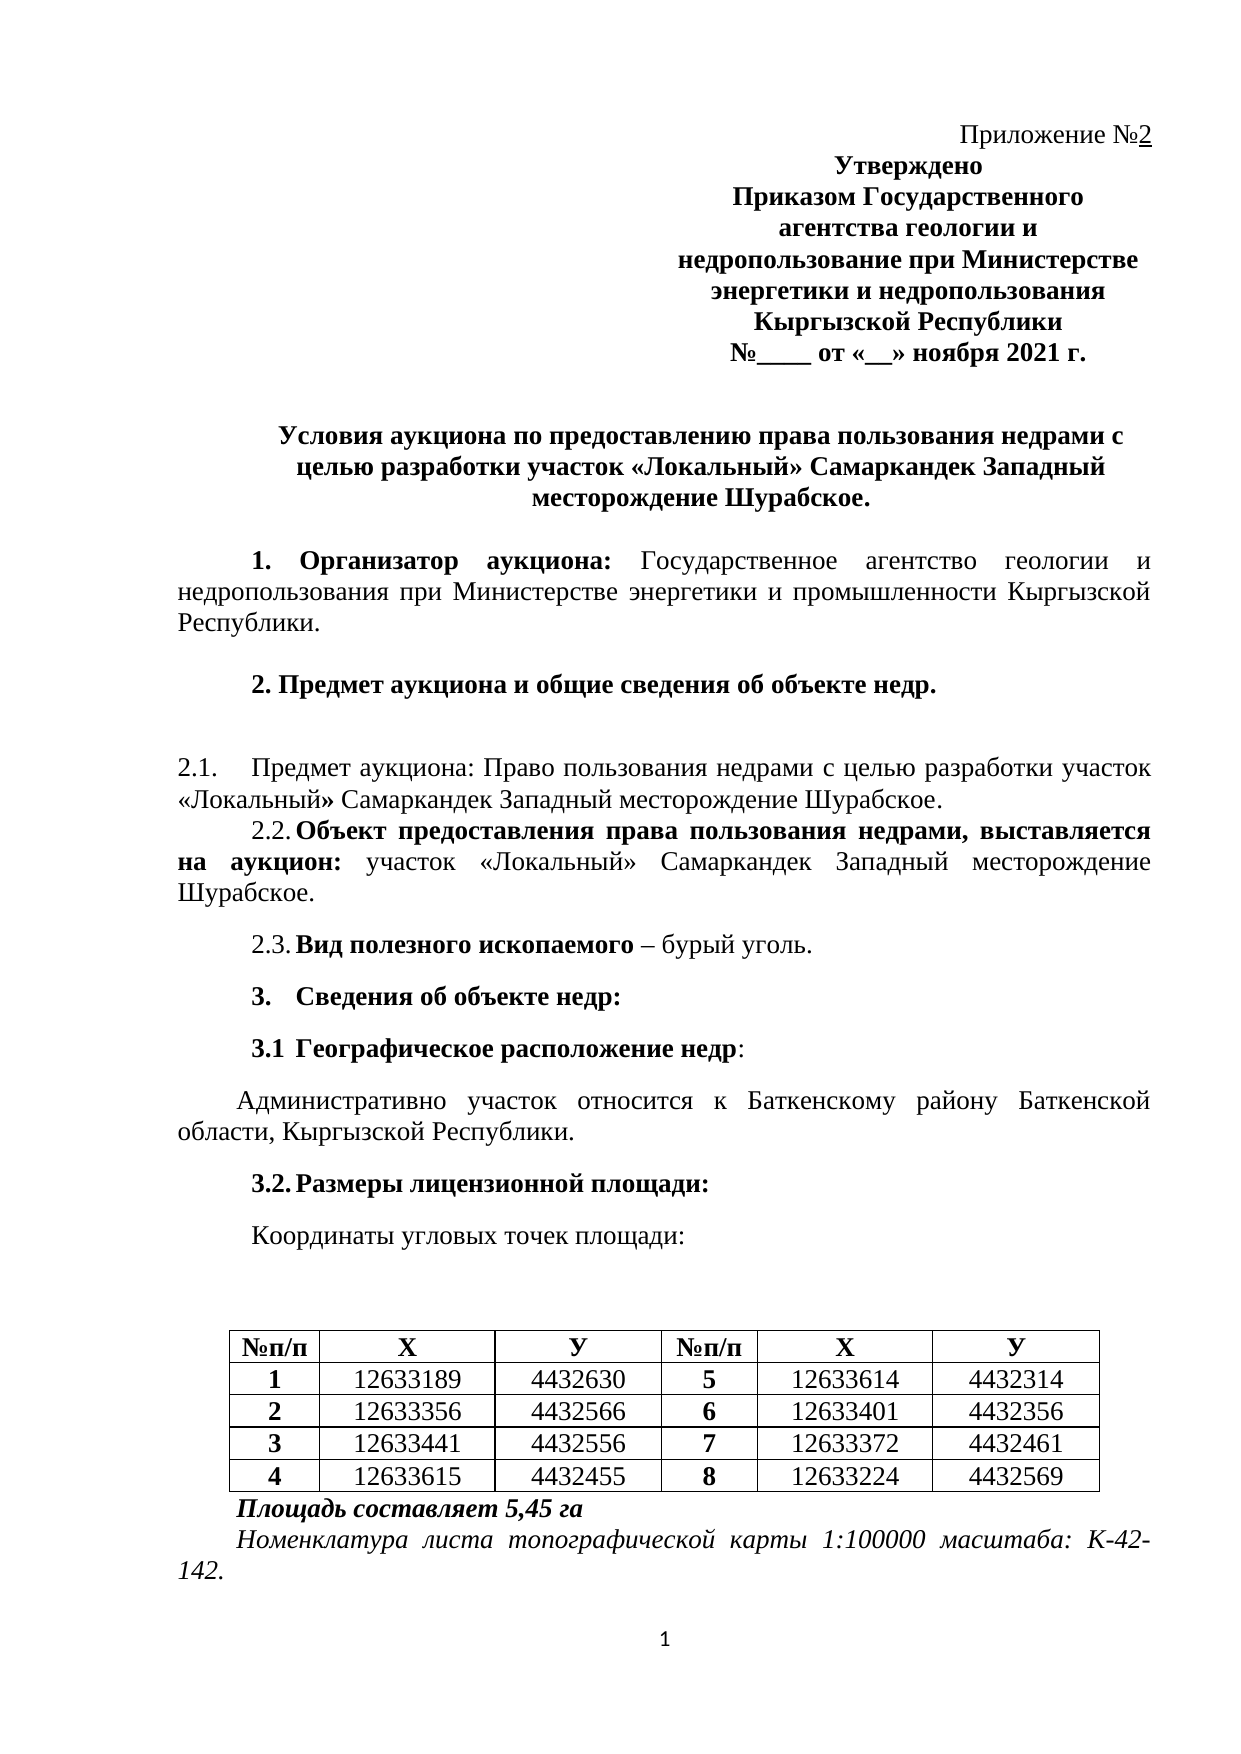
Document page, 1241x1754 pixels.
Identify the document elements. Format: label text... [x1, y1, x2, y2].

text 3. Сведения об объекте недр: [177, 980, 1152, 1011]
table_cell 4432556 [496, 1428, 661, 1459]
subtitle 2.1. Предмет аукциона: Право пользования недрами с целью разработки участок «Локальный» Самаркандек Западный месторождение Шурабское. [177, 752, 1152, 814]
table_cell 4432455 [496, 1460, 661, 1491]
text Площадь составляет 5,45 га [177, 1492, 1152, 1523]
text 2. Предмет аукциона и общие сведения об объекте недр. [177, 668, 1152, 699]
table_cell 8 [662, 1460, 757, 1491]
text Номенклатура листа топографической карты 1:100000 масштаба: K-42-142. [177, 1523, 1152, 1585]
table_cell 12633614 [758, 1363, 932, 1394]
text 1. Организатор аукциона: Государственное агентство геологии и недропользования при Министерстве энергетики и промышленности Кыргызской Республики. [177, 544, 1152, 637]
table_cell 3 [230, 1428, 319, 1459]
table_cell 6 [662, 1395, 757, 1426]
table_header Х [758, 1331, 932, 1362]
table_cell 5 [662, 1363, 757, 1394]
text Кыргызской Республики [664, 305, 1152, 336]
table_cell 1 [230, 1363, 319, 1394]
table_header №п/п [662, 1331, 757, 1362]
table_cell 12633401 [758, 1395, 932, 1426]
table_cell 4432630 [496, 1363, 661, 1394]
table_cell 4432566 [496, 1395, 661, 1426]
text Координаты угловых точек площади: [177, 1219, 1152, 1250]
table_cell 4432356 [933, 1395, 1099, 1426]
table_cell 2 [230, 1395, 319, 1426]
text Административно участок относится к Баткенскому району Баткенской области, Кыргызской Республики. [177, 1084, 1152, 1146]
text 2.3. Вид полезного ископаемого – бурый уголь. [177, 928, 1152, 959]
table_cell 4432461 [933, 1428, 1099, 1459]
table_header У [496, 1331, 661, 1362]
table_cell 4432314 [933, 1363, 1099, 1394]
table_cell 12633224 [758, 1460, 932, 1491]
table_cell 12633615 [320, 1460, 494, 1491]
table_header У [933, 1331, 1099, 1362]
text Приложение №2 [758, 118, 1152, 149]
text Условия аукциона по предоставлению права пользования недрами с целью разработки участок «Локальный» Самаркандек Западный месторождение Шурабское. [250, 419, 1152, 513]
table_cell 7 [662, 1428, 757, 1459]
text энергетики и недропользования [664, 274, 1152, 305]
table_cell 4 [230, 1460, 319, 1491]
table_cell 12633441 [320, 1428, 494, 1459]
table_header Х [320, 1331, 494, 1362]
text Приказом Государственного [664, 180, 1152, 212]
text 3.1 Географическое расположение недр: [177, 1032, 1152, 1063]
table_cell 12633356 [320, 1395, 494, 1426]
text 2.2. Объект предоставления права пользования недрами, выставляется на аукцион: участок «Локальный» Самаркандек Западный месторождение Шурабское. [177, 814, 1152, 907]
text агентства геологии и недропользование при Министерстве [664, 212, 1152, 274]
table_cell 12633189 [320, 1363, 494, 1394]
table_cell 4432569 [933, 1460, 1099, 1491]
table_header №п/п [230, 1331, 319, 1362]
text №____ от «__» ноября 2021 г. [664, 336, 1152, 367]
text 3.2. Размеры лицензионной площади: [177, 1167, 1152, 1198]
table_cell 12633372 [758, 1428, 932, 1459]
text Утверждено [664, 149, 1152, 180]
